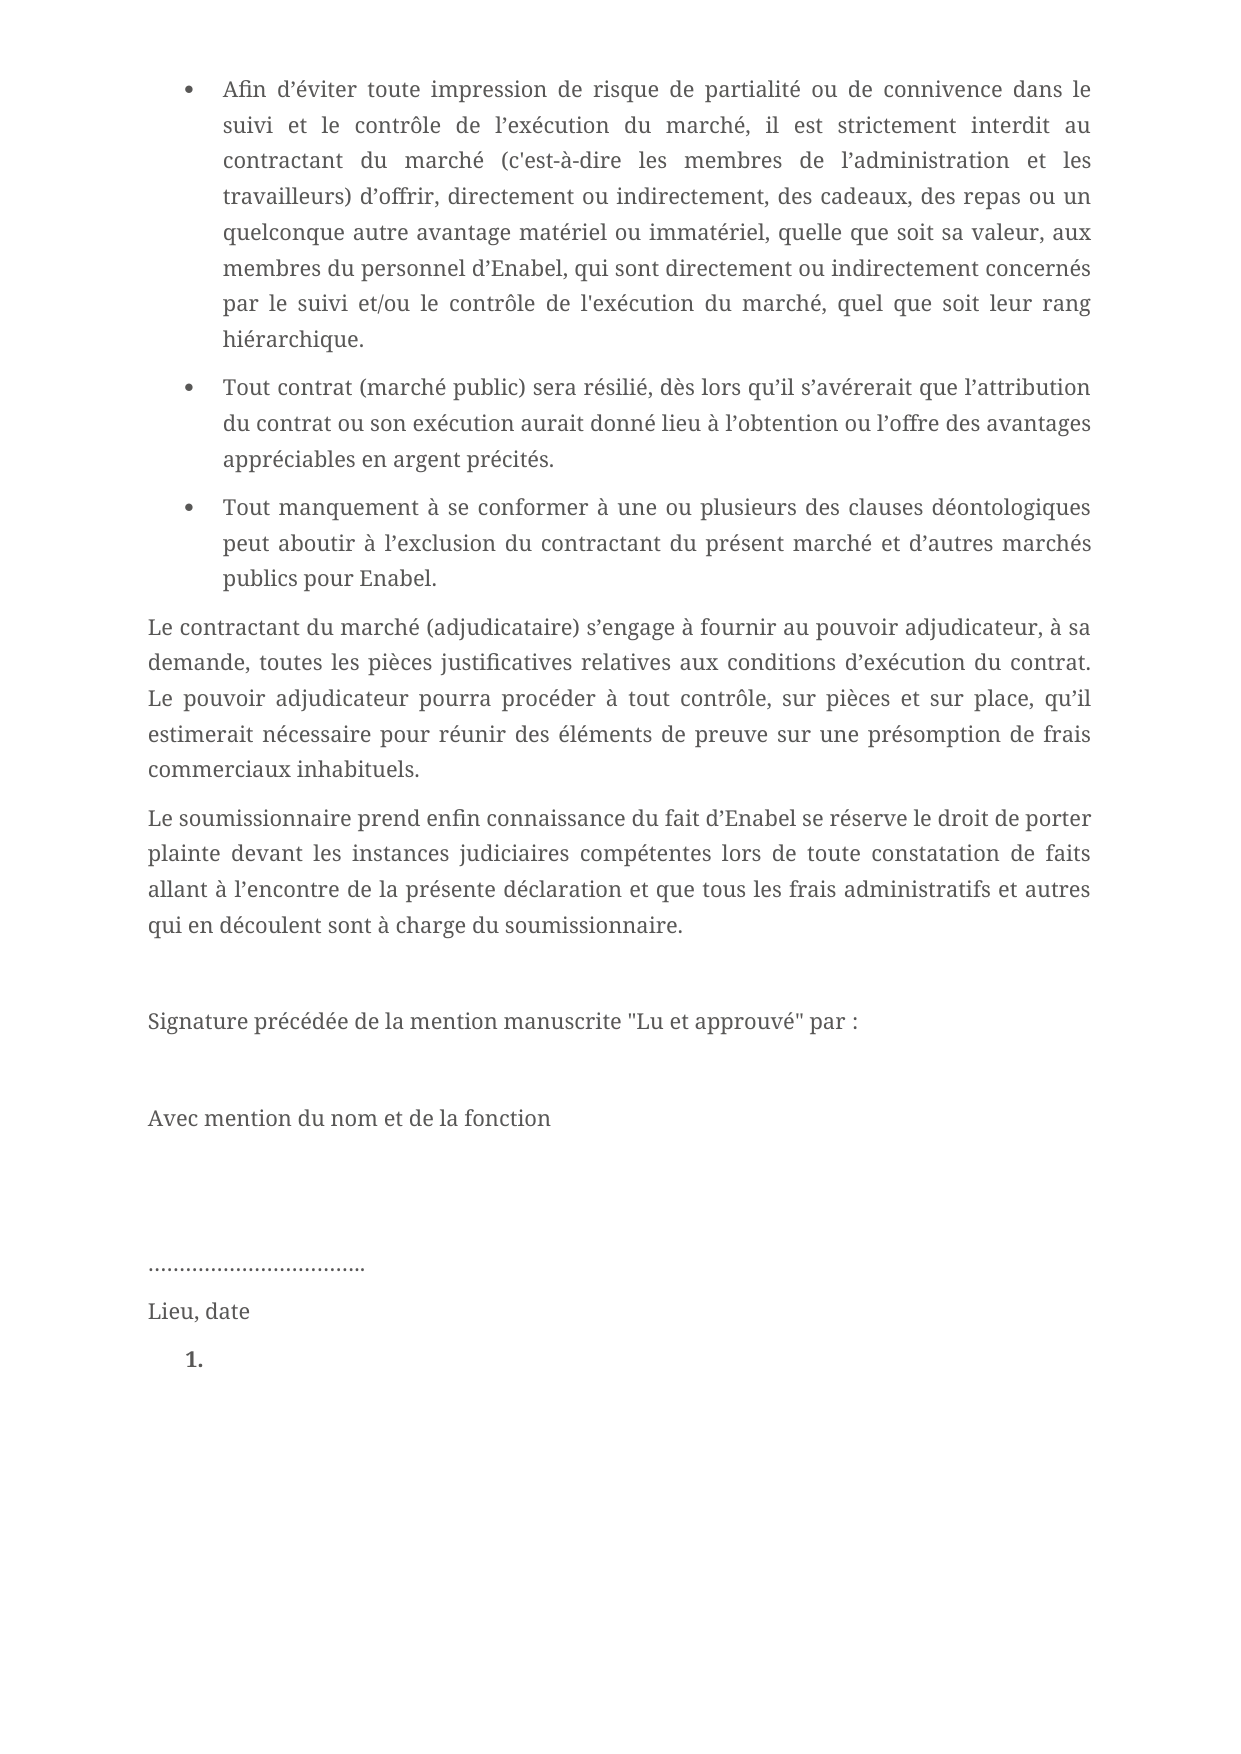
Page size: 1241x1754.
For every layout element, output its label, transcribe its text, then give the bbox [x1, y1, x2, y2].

text Lieu, date [148, 1296, 1092, 1326]
text Signature précédée de la mention manuscrite "Lu et approuvé" par : [148, 1006, 1092, 1036]
list Tout manquement à se conformer à une ou plusieurs des clauses déontologiques peut aboutir à l’exclusion du contractant du présent marché et d’autres marchés publics pour Enabel. [185, 492, 1092, 593]
text Avec mention du nom et de la fonction [148, 1103, 1092, 1133]
list Afin d’éviter toute impression de risque de partialité ou de connivence dans le suivi et le contrôle de l’exécution du marché, il est strictement interdit au contractant du marché (c'est-à-dire les membres de l’administration et les travailleurs) d’offrir, directement ou indirectement, des cadeaux, des repas ou un quelconque autre avantage matériel ou immatériel, quelle que soit sa valeur, aux membres du personnel d’Enabel, qui sont directement ou indirectement concernés par le suivi et/ou le contrôle de l'exécution du marché, quel que soit leur rang hiérarchique. [185, 74, 1092, 354]
text Le contractant du marché (adjudicataire) s’engage à fournir au pouvoir adjudicateur, à sa demande, toutes les pièces justificatives relatives aux conditions d’exécution du contrat. Le pouvoir adjudicateur pourra procéder à tout contrôle, sur pièces et sur place, qu’il estimerait nécessaire pour réunir des éléments de preuve sur une présomption de frais commerciaux inhabituels. [148, 612, 1092, 784]
text …………………………….. [148, 1247, 1092, 1277]
list Tout contrat (marché public) sera résilié, dès lors qu’il s’avérerait que l’attribution du contrat ou son exécution aurait donné lieu à l’obtention ou l’offre des avantages appréciables en argent précités. [185, 372, 1092, 473]
text Le soumissionnaire prend enfin connaissance du fait d’Enabel se réserve le droit de porter plainte devant les instances judiciaires compétentes lors de toute constatation de faits allant à l’encontre de la présente déclaration et que tous les frais administratifs et autres qui en découlent sont à charge du soumissionnaire. [148, 803, 1092, 940]
